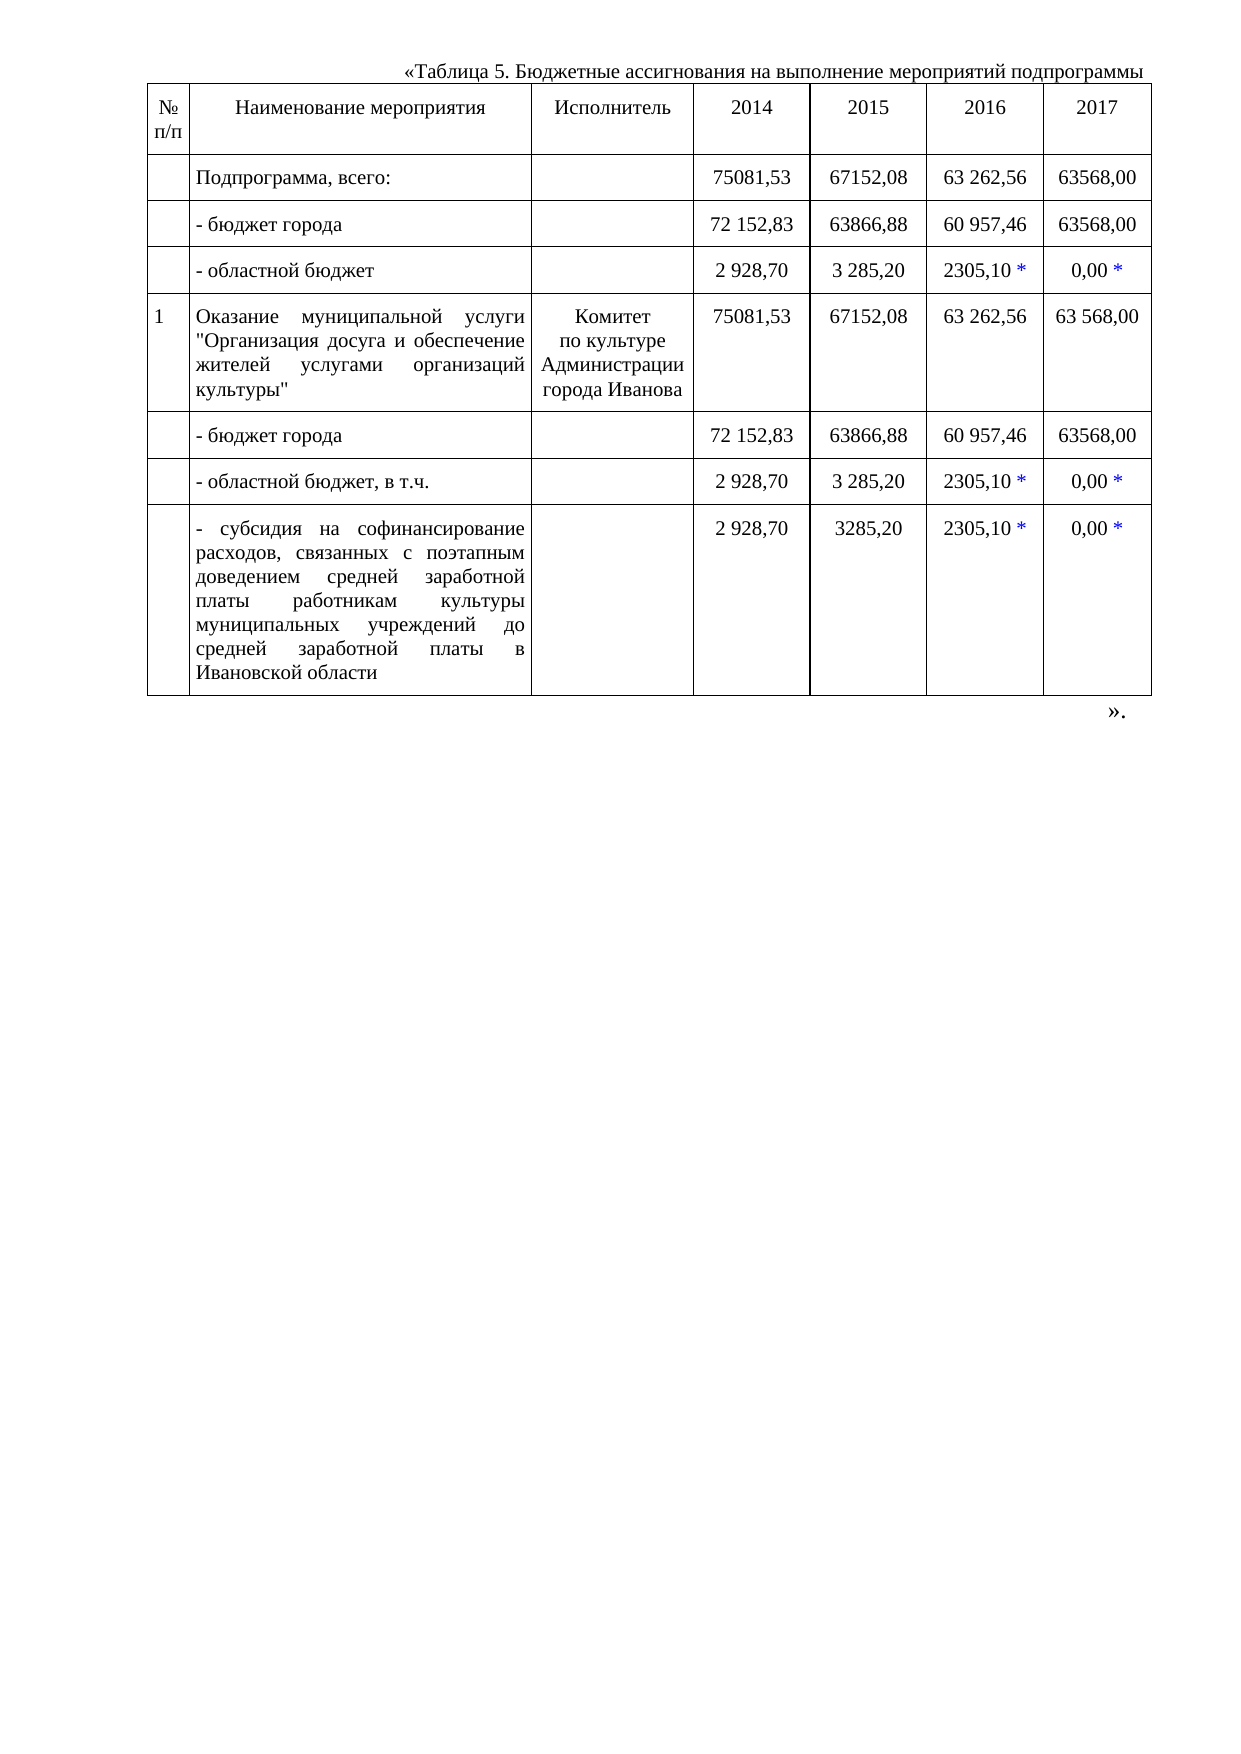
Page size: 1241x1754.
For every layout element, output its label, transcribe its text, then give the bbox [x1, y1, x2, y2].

table_cell Комитет по культуре Администрации города Иванова [532, 294, 693, 411]
table_cell 3 285,20 [811, 247, 926, 293]
table_cell 63568,00 [1044, 155, 1151, 200]
table_cell 1 [148, 294, 189, 411]
table_cell [148, 201, 189, 246]
table_cell 2305,10 * [927, 459, 1043, 504]
table_cell [148, 412, 189, 457]
table_cell 63 262,56 [927, 155, 1043, 200]
table_cell 72 152,83 [694, 201, 809, 246]
table_cell 72 152,83 [694, 412, 809, 457]
table_cell Подпрограмма, всего: [190, 155, 531, 200]
table_cell 63866,88 [811, 201, 926, 246]
table_cell 3 285,20 [811, 459, 926, 504]
table_cell [148, 155, 189, 200]
table_cell 67152,08 [811, 155, 926, 200]
table_cell 2 928,70 [694, 505, 809, 694]
table_cell - бюджет города [190, 201, 531, 246]
table_cell - областной бюджет [190, 247, 531, 293]
table_header 2014 [694, 84, 809, 153]
table_cell 75081,53 [694, 155, 809, 200]
table_cell 2305,10 * [927, 505, 1043, 694]
table_cell [532, 505, 693, 694]
table_cell [148, 459, 189, 504]
table_cell 2305,10 * [927, 247, 1043, 293]
text ». [148, 696, 1152, 724]
table_cell 75081,53 [694, 294, 809, 411]
table_cell 0,00 * [1044, 459, 1151, 504]
table_cell - бюджет города [190, 412, 531, 457]
table_cell - областной бюджет, в т.ч. [190, 459, 531, 504]
table_cell 63 568,00 [1044, 294, 1151, 411]
table_cell [532, 412, 693, 457]
table_cell 60 957,46 [927, 201, 1043, 246]
table_header 2015 [811, 84, 926, 153]
table_cell [532, 201, 693, 246]
table_cell 0,00 * [1044, 247, 1151, 293]
table_cell 3285,20 [811, 505, 926, 694]
table_cell 2 928,70 [694, 459, 809, 504]
text «Таблица 5. Бюджетные ассигнования на выполнение мероприятий подпрограммы [148, 59, 1152, 83]
table_cell - субсидия на софинансирование расходов, связанных с поэтапным доведением средней заработной платы работникам культуры муниципальных учреждений до средней заработной платы в Ивановской области [190, 505, 531, 694]
table_header № п/п [148, 84, 189, 153]
table_header Наименование мероприятия [190, 84, 531, 153]
table_header Исполнитель [532, 84, 693, 153]
table_cell 60 957,46 [927, 412, 1043, 457]
table_cell [532, 459, 693, 504]
table_header 2016 [927, 84, 1043, 153]
table_cell 63 262,56 [927, 294, 1043, 411]
table_cell 0,00 * [1044, 505, 1151, 694]
table_cell [148, 505, 189, 694]
table_cell Оказание муниципальной услуги "Организация досуга и обеспечение жителей услугами организаций культуры" [190, 294, 531, 411]
table_cell 63866,88 [811, 412, 926, 457]
table_cell 63568,00 [1044, 201, 1151, 246]
table_cell [148, 247, 189, 293]
table_cell 63568,00 [1044, 412, 1151, 457]
table_cell 2 928,70 [694, 247, 809, 293]
table_cell 67152,08 [811, 294, 926, 411]
table_cell [532, 155, 693, 200]
table_header 2017 [1044, 84, 1151, 153]
table_cell [532, 247, 693, 293]
